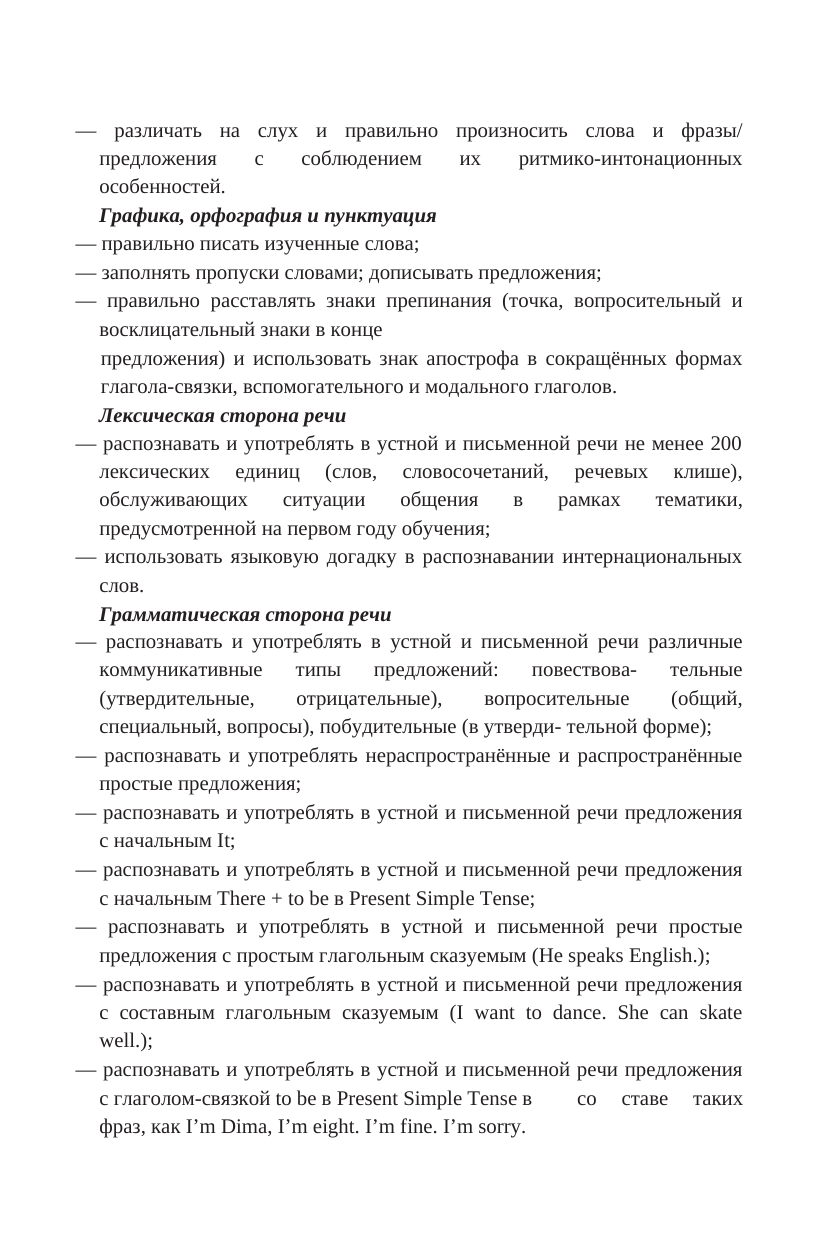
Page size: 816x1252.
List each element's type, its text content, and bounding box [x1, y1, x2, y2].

text — распознавать и употреблять в устной и письменной речи предложения с составным глагольным сказуемым (I want to dance. She can skate well.); [75, 972, 743, 1052]
text — заполнять пропуски словами; дописывать предложения; [75, 259, 743, 284]
text Грамматическая сторона речи [99, 601, 744, 626]
text — использовать языковую догадку в распознавании интернациональных слов. [75, 544, 743, 597]
text — распознавать и употреблять в устной и письменной речи простые предложения с простым глагольным сказуемым (He speaks English.); [75, 914, 743, 967]
text — распознавать и употреблять в устной и письменной речи не менее 200 лексических единиц (слов, словосочетаний, речевых клише), обслуживающих ситуации общения в рамках тематики, предусмотренной на первом году обучения; [75, 430, 743, 539]
text — распознавать и употреблять в устной и письменной речи различные коммуникативные типы предложений: повествова- тельные (утвердительные, отрицательные), вопросительные (общий, специальный, вопросы), побудительные (в утверди- тельной форме); [75, 629, 743, 738]
text — различать на слух и правильно произносить слова и фразы/ предложения с соблюдением их ритмико-интонационных особенностей. [75, 118, 743, 198]
text Графика, орфография и пунктуация [99, 203, 744, 227]
text — правильно писать изученные слова; [75, 231, 743, 255]
text — распознавать и употреблять нераспространённые и распространённые простые предложения; [75, 743, 743, 795]
text Лексическая сторона речи [99, 403, 744, 427]
text — распознавать и употреблять в устной и письменной речи предложения с начальным There + to be в Present Simple Tense; [75, 857, 743, 910]
text — распознавать и употреблять в устной и письменной речи предложения с начальным It; [75, 800, 743, 852]
text — распознавать и употреблять в устной и письменной речи предложения с глаголом-связкой to be в Present Simple Tense в со ставе таких фраз, как I’m Dima, I’m eight. I’m fine. I’m sorry. [75, 1057, 743, 1138]
text предложения) и использовать знак апострофа в сокращённых формах глагола-связки, вспомогательного и модального глаголов. [101, 346, 743, 398]
text — правильно расставлять знаки препинания (точка, вопросительный и восклицательный знаки в конце [75, 288, 743, 341]
